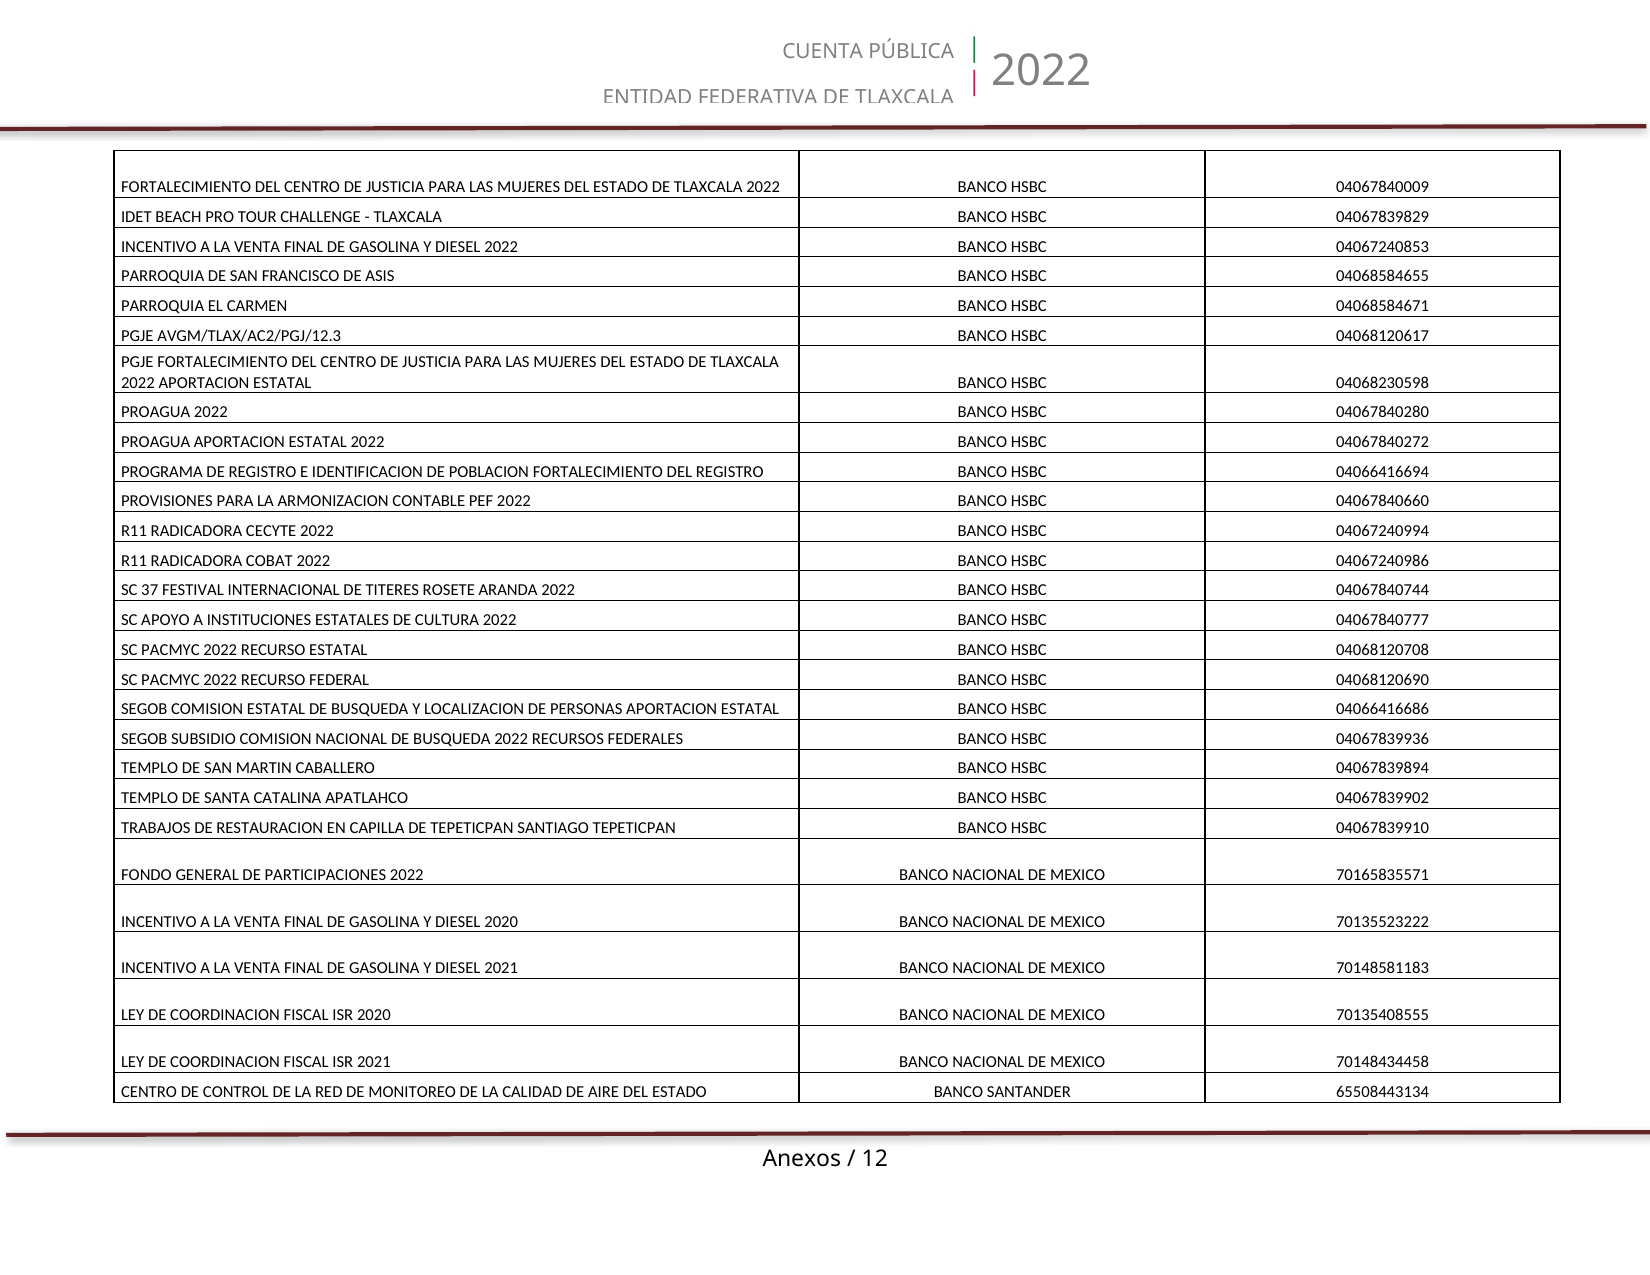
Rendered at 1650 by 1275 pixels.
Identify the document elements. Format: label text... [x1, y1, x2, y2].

table_cell BANCO HSBC [800, 228, 1204, 256]
table_cell SC PACMYC 2022 RECURSO ESTATAL [115, 631, 798, 659]
table_cell BANCO HSBC [800, 631, 1204, 659]
table_cell BANCO NACIONAL DE MEXICO [800, 932, 1204, 978]
table_cell 04066416686 [1206, 690, 1559, 719]
table_cell 04067839894 [1206, 750, 1559, 778]
table_cell PGJE FORTALECIMIENTO DEL CENTRO DE JUSTICIA PARA LAS MUJERES DEL ESTADO DE TLAXCALA 2022 APORTACION ESTATAL [115, 346, 798, 392]
table_cell 04067240994 [1206, 512, 1559, 541]
table_cell 04068120708 [1206, 631, 1559, 659]
table_cell 04067240986 [1206, 542, 1559, 570]
table_cell BANCO HSBC [800, 482, 1204, 511]
table_cell PARROQUIA EL CARMEN [115, 287, 798, 316]
table_cell BANCO HSBC [800, 257, 1204, 286]
table_cell 70148434458 [1206, 1026, 1559, 1072]
table_cell 04067840272 [1206, 423, 1559, 452]
table_cell BANCO HSBC [800, 750, 1204, 778]
table_cell BANCO HSBC [800, 317, 1204, 345]
table_cell BANCO HSBC [800, 660, 1204, 689]
table_cell LEY DE COORDINACION FISCAL ISR 2020 [115, 979, 798, 1025]
table_cell 70135408555 [1206, 979, 1559, 1025]
table_cell 04067840280 [1206, 393, 1559, 422]
table_cell 04067839936 [1206, 720, 1559, 748]
table_cell BANCO NACIONAL DE MEXICO [800, 839, 1204, 884]
table_cell SC APOYO A INSTITUCIONES ESTATALES DE CULTURA 2022 [115, 601, 798, 630]
table_cell BANCO HSBC [800, 151, 1204, 197]
table_cell BANCO HSBC [800, 779, 1204, 808]
table_cell PROAGUA APORTACION ESTATAL 2022 [115, 423, 798, 452]
table_cell FONDO GENERAL DE PARTICIPACIONES 2022 [115, 839, 798, 884]
table_cell BANCO HSBC [800, 393, 1204, 422]
table_cell TEMPLO DE SAN MARTIN CABALLERO [115, 750, 798, 778]
table_cell 04067840009 [1206, 151, 1559, 197]
table_cell BANCO HSBC [800, 720, 1204, 748]
table_cell BANCO HSBC [800, 287, 1204, 316]
table_cell 04068230598 [1206, 346, 1559, 392]
table_cell PARROQUIA DE SAN FRANCISCO DE ASIS [115, 257, 798, 286]
table_cell IDET BEACH PRO TOUR CHALLENGE - TLAXCALA [115, 198, 798, 227]
table_cell R11 RADICADORA COBAT 2022 [115, 542, 798, 570]
table_cell TEMPLO DE SANTA CATALINA APATLAHCO [115, 779, 798, 808]
table_cell PROVISIONES PARA LA ARMONIZACION CONTABLE PEF 2022 [115, 482, 798, 511]
table_cell INCENTIVO A LA VENTA FINAL DE GASOLINA Y DIESEL 2022 [115, 228, 798, 256]
table_cell 70135523222 [1206, 885, 1559, 931]
table_cell 04067839902 [1206, 779, 1559, 808]
table_cell TRABAJOS DE RESTAURACION EN CAPILLA DE TEPETICPAN SANTIAGO TEPETICPAN [115, 809, 798, 837]
table_cell CENTRO DE CONTROL DE LA RED DE MONITOREO DE LA CALIDAD DE AIRE DEL ESTADO [115, 1073, 798, 1102]
table_cell 70148581183 [1206, 932, 1559, 978]
table_cell SEGOB COMISION ESTATAL DE BUSQUEDA Y LOCALIZACION DE PERSONAS APORTACION ESTATAL [115, 690, 798, 719]
table_cell BANCO HSBC [800, 512, 1204, 541]
table_cell 04067840660 [1206, 482, 1559, 511]
table_cell BANCO HSBC [800, 198, 1204, 227]
table_cell PGJE AVGM/TLAX/AC2/PGJ/12.3 [115, 317, 798, 345]
table_cell BANCO HSBC [800, 571, 1204, 600]
table_cell FORTALECIMIENTO DEL CENTRO DE JUSTICIA PARA LAS MUJERES DEL ESTADO DE TLAXCALA 2022 [115, 151, 798, 197]
table_cell SC PACMYC 2022 RECURSO FEDERAL [115, 660, 798, 689]
table_cell BANCO SANTANDER [800, 1073, 1204, 1102]
table_cell BANCO NACIONAL DE MEXICO [800, 885, 1204, 931]
table_cell BANCO HSBC [800, 809, 1204, 837]
table_cell BANCO HSBC [800, 601, 1204, 630]
table_cell 65508443134 [1206, 1073, 1559, 1102]
table_cell 04068120617 [1206, 317, 1559, 345]
table_cell BANCO HSBC [800, 542, 1204, 570]
table_cell BANCO HSBC [800, 690, 1204, 719]
table_cell LEY DE COORDINACION FISCAL ISR 2021 [115, 1026, 798, 1072]
table_cell 04068120690 [1206, 660, 1559, 689]
table_cell PROAGUA 2022 [115, 393, 798, 422]
table_cell INCENTIVO A LA VENTA FINAL DE GASOLINA Y DIESEL 2020 [115, 885, 798, 931]
table_cell BANCO NACIONAL DE MEXICO [800, 1026, 1204, 1072]
table_cell SC 37 FESTIVAL INTERNACIONAL DE TITERES ROSETE ARANDA 2022 [115, 571, 798, 600]
table_cell 04068584671 [1206, 287, 1559, 316]
table_cell 04067839829 [1206, 198, 1559, 227]
table_cell INCENTIVO A LA VENTA FINAL DE GASOLINA Y DIESEL 2021 [115, 932, 798, 978]
table_cell 70165835571 [1206, 839, 1559, 884]
table_cell 04067840744 [1206, 571, 1559, 600]
table_cell 04067839910 [1206, 809, 1559, 837]
table_cell BANCO HSBC [800, 423, 1204, 452]
table_cell 04067840777 [1206, 601, 1559, 630]
table_cell BANCO NACIONAL DE MEXICO [800, 979, 1204, 1025]
table_cell 04066416694 [1206, 453, 1559, 481]
table_cell 04068584655 [1206, 257, 1559, 286]
table_cell R11 RADICADORA CECYTE 2022 [115, 512, 798, 541]
table_cell PROGRAMA DE REGISTRO E IDENTIFICACION DE POBLACION FORTALECIMIENTO DEL REGISTRO [115, 453, 798, 481]
table_cell 04067240853 [1206, 228, 1559, 256]
table_cell SEGOB SUBSIDIO COMISION NACIONAL DE BUSQUEDA 2022 RECURSOS FEDERALES [115, 720, 798, 748]
table_cell BANCO HSBC [800, 346, 1204, 392]
table_cell BANCO HSBC [800, 453, 1204, 481]
picture [968, 28, 985, 99]
